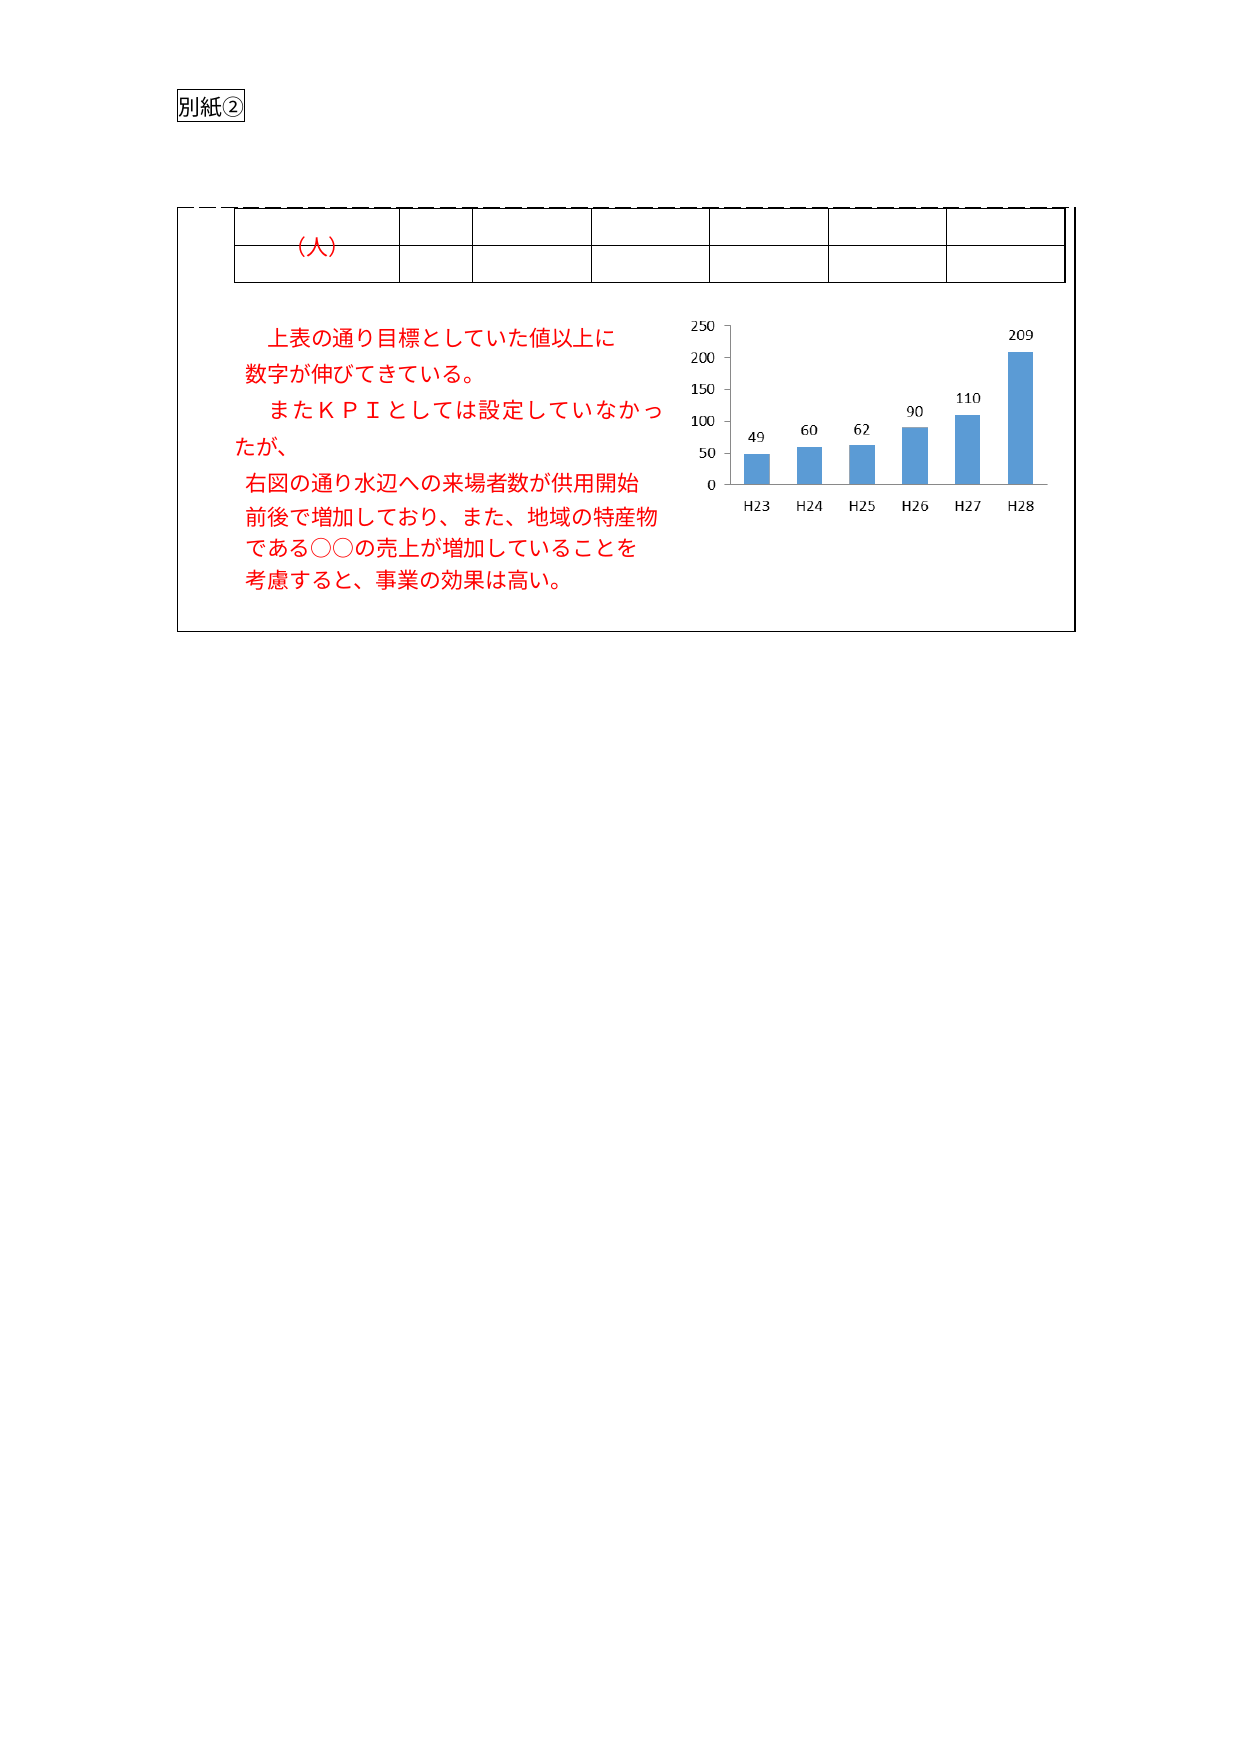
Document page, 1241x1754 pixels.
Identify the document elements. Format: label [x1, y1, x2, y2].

picture [682, 311, 1048, 518]
table_cell [178, 207, 1074, 631]
